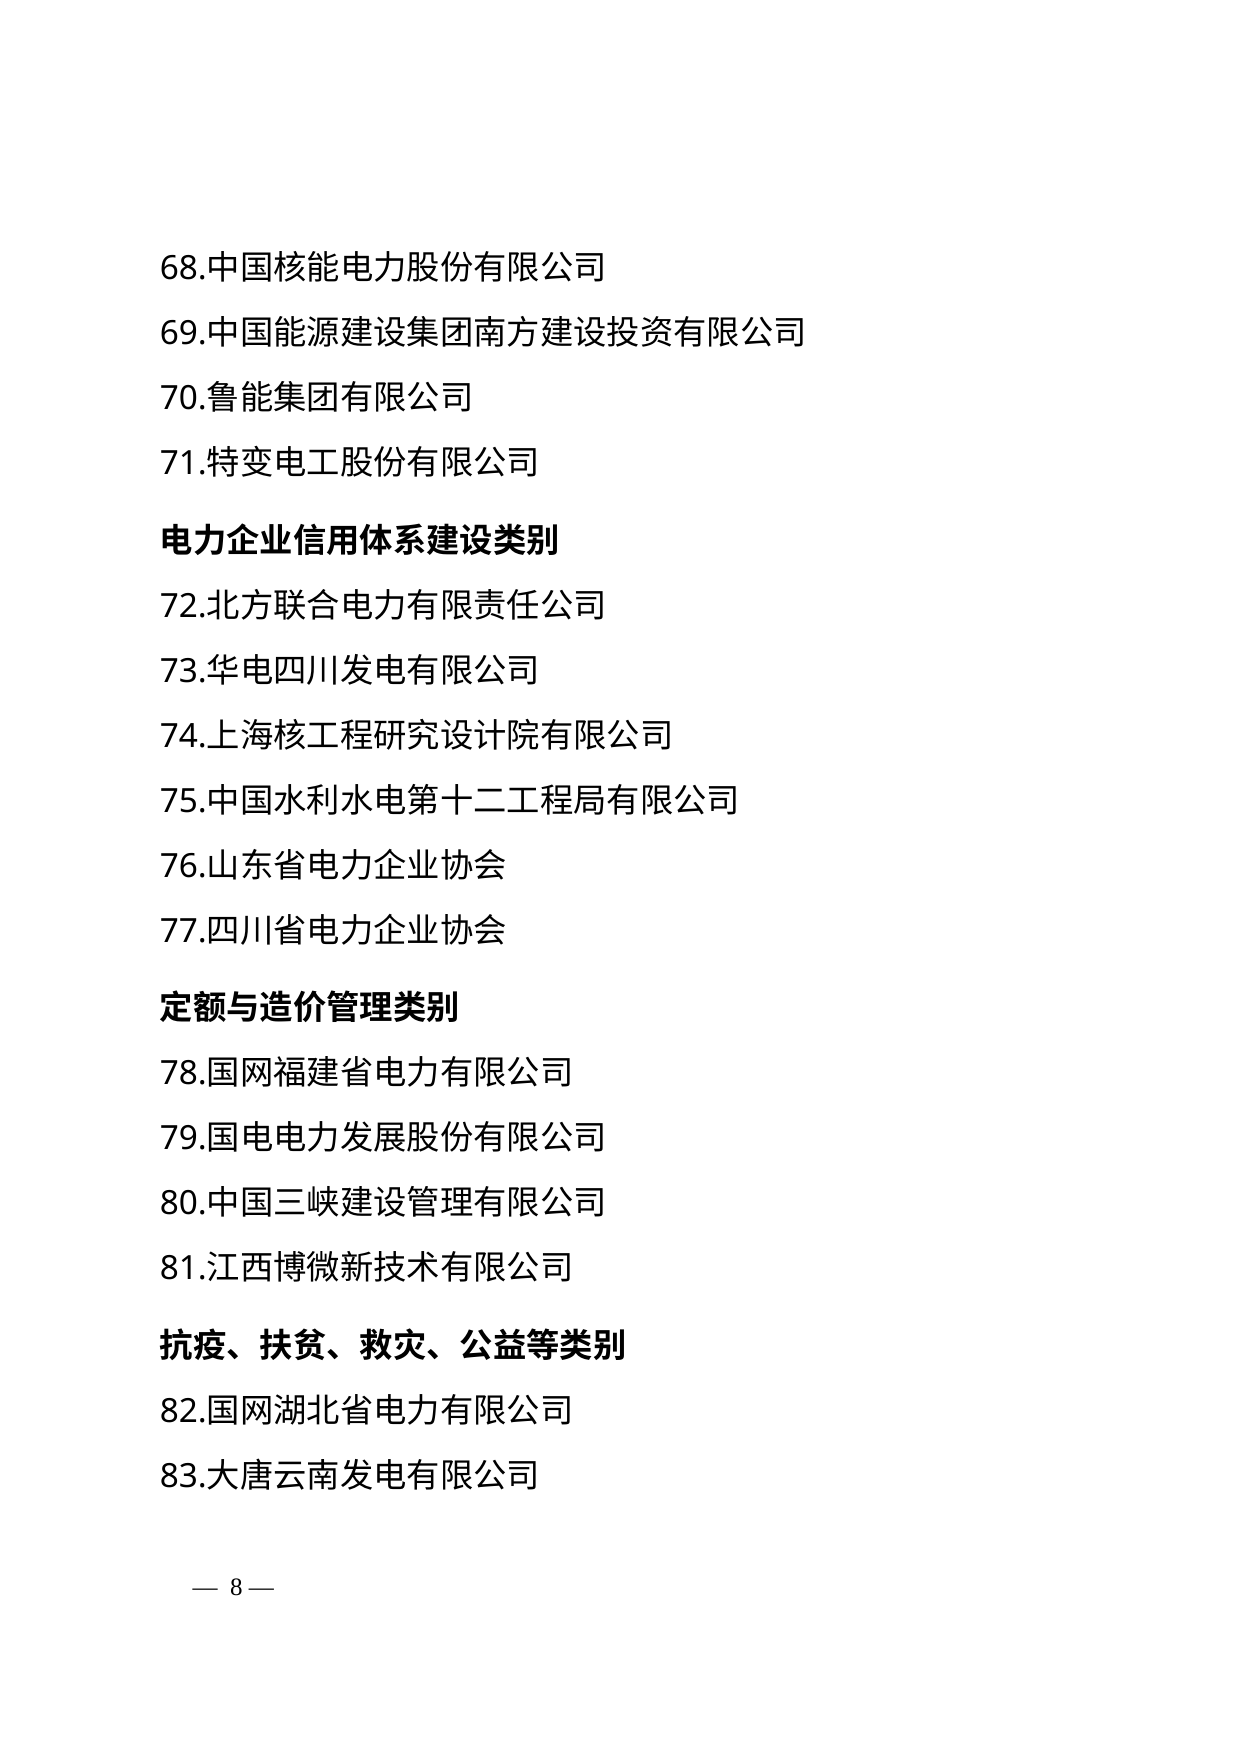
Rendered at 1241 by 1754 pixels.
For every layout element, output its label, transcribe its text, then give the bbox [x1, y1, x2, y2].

text 72.北方联合电力有限责任公司 [159, 570, 1081, 635]
text 77.四川省电力企业协会 [159, 895, 1081, 960]
text 70.鲁能集团有限公司 [159, 363, 1081, 428]
text 83.大唐云南发电有限公司 [159, 1440, 1081, 1505]
text 80.中国三峡建设管理有限公司 [159, 1168, 1081, 1233]
text 69.中国能源建设集团南方建设投资有限公司 [159, 298, 1081, 363]
text 电力企业信用体系建设类别 [159, 505, 1081, 570]
text 71.特变电工股份有限公司 [159, 428, 1081, 493]
text 75.中国水利水电第十二工程局有限公司 [159, 765, 1081, 830]
text 82.国网湖北省电力有限公司 [159, 1375, 1081, 1440]
text 79.国电电力发展股份有限公司 [159, 1103, 1081, 1168]
text 抗疫、扶贫、救灾、公益等类别 [159, 1310, 1081, 1375]
text 68.中国核能电力股份有限公司 [159, 233, 1081, 298]
text 78.国网福建省电力有限公司 [159, 1038, 1081, 1103]
text 定额与造价管理类别 [159, 973, 1081, 1038]
text 73.华电四川发电有限公司 [159, 635, 1081, 700]
text 81.江西博微新技术有限公司 [159, 1233, 1081, 1298]
text 76.山东省电力企业协会 [159, 830, 1081, 895]
text 74.上海核工程研究设计院有限公司 [159, 700, 1081, 765]
